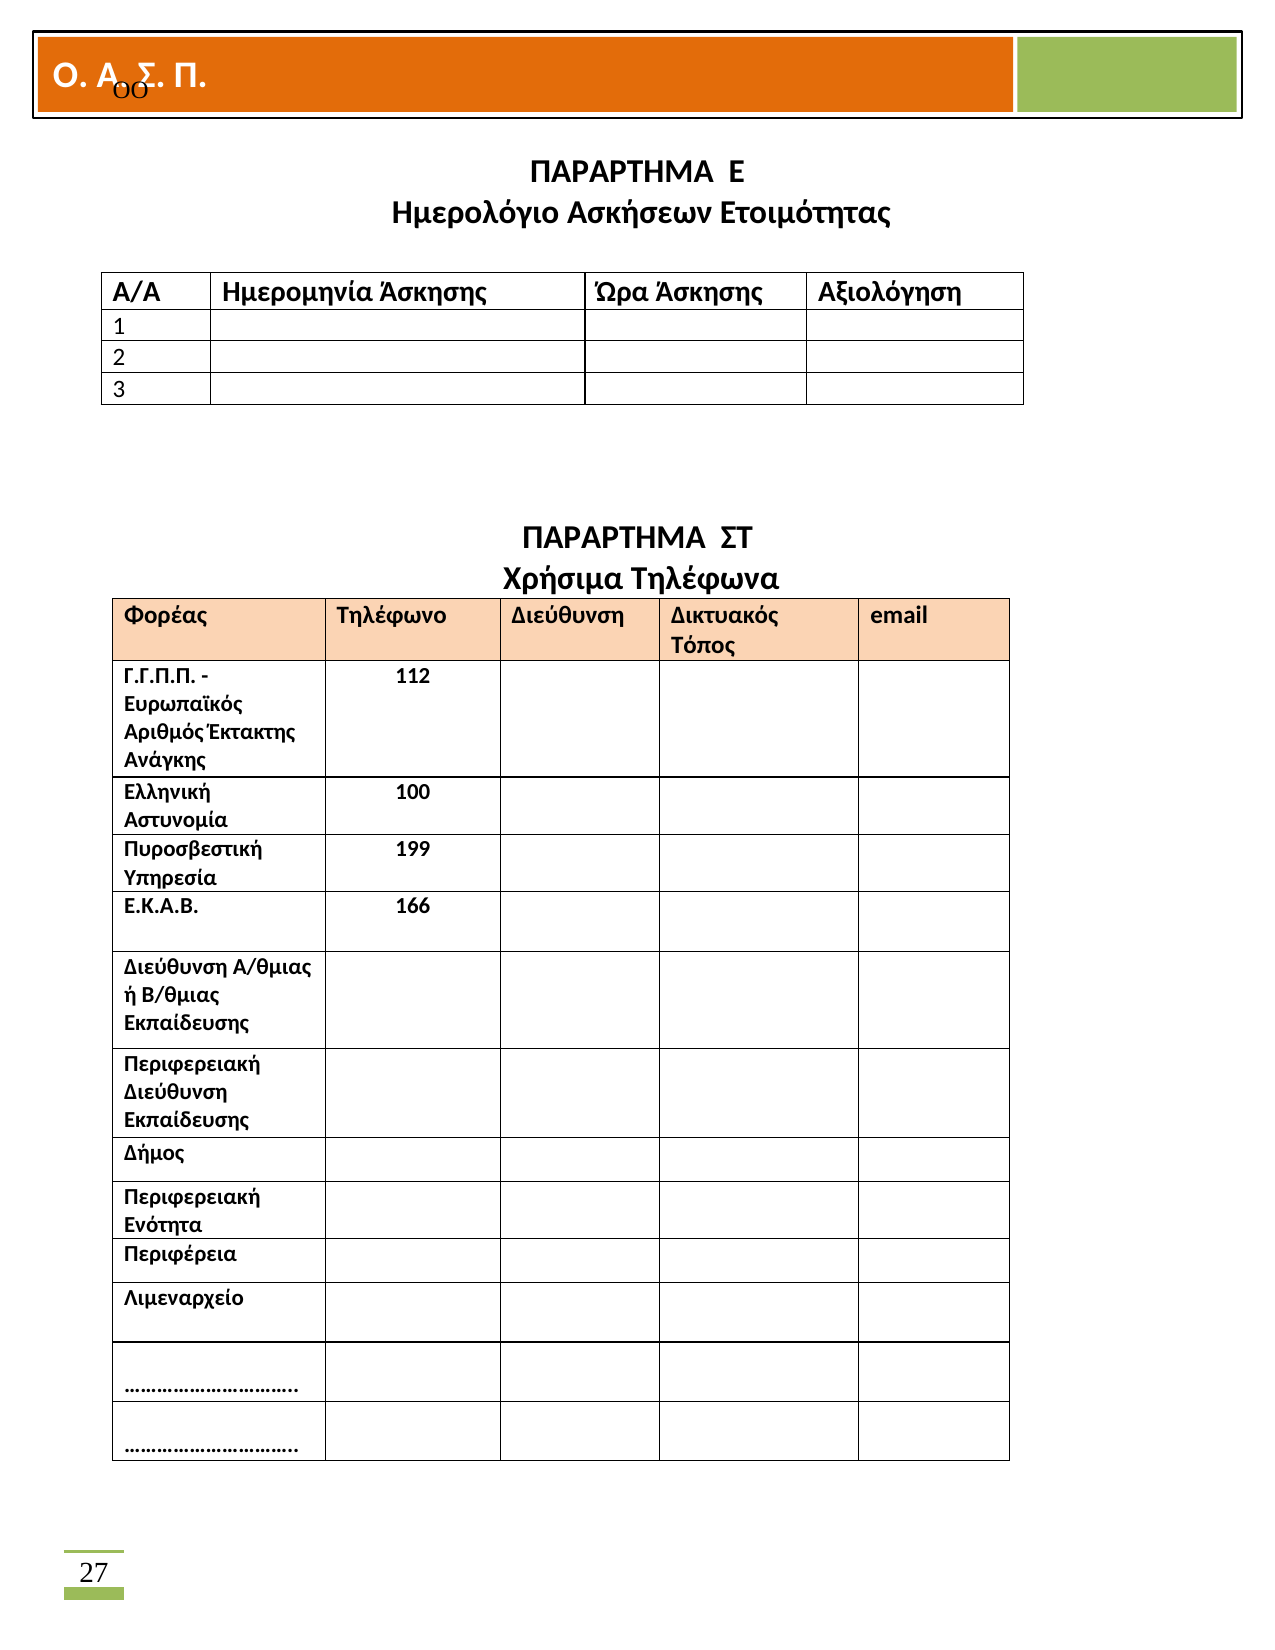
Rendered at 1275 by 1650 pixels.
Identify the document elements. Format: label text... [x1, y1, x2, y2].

table_cell [326, 952, 500, 1048]
table_cell [211, 373, 584, 403]
table_cell [660, 661, 858, 776]
table_cell [859, 952, 1009, 1048]
table_cell [501, 892, 659, 951]
table_header Α/Α [102, 273, 210, 309]
table_cell [859, 1239, 1009, 1282]
table_cell Λιμεναρχείο [113, 1283, 325, 1341]
table_cell [859, 1402, 1009, 1460]
table_cell [501, 1343, 659, 1401]
table_cell Πυροσβεστική Υπηρεσία [113, 835, 325, 891]
table_cell [211, 310, 584, 340]
table_cell [660, 835, 858, 891]
table_cell Ελληνική Αστυνομία [113, 778, 325, 833]
text Χρήσιμα Τηλέφωνα [112, 557, 1162, 598]
table_cell [660, 892, 858, 951]
table_header Δικτυακός Τόπος [660, 599, 858, 660]
table_cell [859, 778, 1009, 833]
table_cell [326, 1138, 500, 1181]
table_cell [660, 1343, 858, 1401]
table_header Ώρα Άσκησης [586, 273, 806, 309]
table_cell [660, 1182, 858, 1238]
table_cell [326, 1182, 500, 1238]
table_cell Περιφερειακή Ενότητα [113, 1182, 325, 1238]
table_header Διεύθυνση [501, 599, 659, 660]
table_cell [859, 661, 1009, 776]
table_cell [859, 1049, 1009, 1137]
table_cell 100 [326, 778, 500, 833]
table_cell [501, 835, 659, 891]
table_cell Περιφερειακή Διεύθυνση Εκπαίδευσης [113, 1049, 325, 1137]
table_cell [326, 1239, 500, 1282]
table_cell [326, 1283, 500, 1341]
table_cell [326, 1343, 500, 1401]
table_cell 1 [102, 310, 210, 340]
table_cell [660, 778, 858, 833]
table_header email [859, 599, 1009, 660]
table_cell [859, 1343, 1009, 1401]
table_cell Ε.Κ.Α.Β. [113, 892, 325, 951]
table_cell [859, 835, 1009, 891]
table_cell [859, 1182, 1009, 1238]
table_cell [501, 1182, 659, 1238]
table_cell [501, 1049, 659, 1137]
table_cell [586, 310, 806, 340]
table_cell [807, 373, 1023, 403]
table_cell Περιφέρεια [113, 1239, 325, 1282]
table_cell 112 [326, 661, 500, 776]
table_cell [501, 1283, 659, 1341]
table_cell [807, 310, 1023, 340]
table_cell [501, 661, 659, 776]
table_cell [859, 1283, 1009, 1341]
table_cell ………………………….. [113, 1402, 325, 1460]
table_cell [501, 1138, 659, 1181]
table_cell 2 [102, 341, 210, 372]
table_cell [660, 1402, 858, 1460]
table_cell [326, 1402, 500, 1460]
table_cell [859, 1138, 1009, 1181]
table_header Φορέας [113, 599, 325, 660]
table_cell [501, 1239, 659, 1282]
table_cell [326, 1049, 500, 1137]
table_cell Διεύθυνση Α/θμιας ή Β/θμιας Εκπαίδευσης [113, 952, 325, 1048]
table_header Αξιολόγηση [807, 273, 1023, 309]
table_cell [859, 892, 1009, 951]
table_header Τηλέφωνο [326, 599, 500, 660]
table_cell [501, 778, 659, 833]
text ΠΑΡΑΡΤΗΜΑ ΣΤ [112, 517, 1162, 557]
table_cell Δήμος [113, 1138, 325, 1181]
table_cell 199 [326, 835, 500, 891]
table_cell ………………………….. [113, 1343, 325, 1401]
table_cell 3 [102, 373, 210, 403]
table_cell Γ.Γ.Π.Π. - Ευρωπαϊκός Αριθμός Έκτακτης Ανάγκης [113, 661, 325, 776]
text ΠΑΡΑΡΤΗΜΑ Ε [112, 150, 1162, 191]
table_cell 166 [326, 892, 500, 951]
table_cell [501, 1402, 659, 1460]
text Ημερολόγιο Ασκήσεων Ετοιμότητας [112, 191, 1162, 231]
table_cell [807, 341, 1023, 372]
table_header Ημερομηνία Άσκησης [211, 273, 584, 309]
table_cell [660, 1283, 858, 1341]
table_cell [211, 341, 584, 372]
table_cell [660, 1239, 858, 1282]
table_cell [660, 1138, 858, 1181]
table_cell [501, 952, 659, 1048]
table_cell [660, 1049, 858, 1137]
table_cell [586, 373, 806, 403]
table_cell [586, 341, 806, 372]
table_cell [660, 952, 858, 1048]
